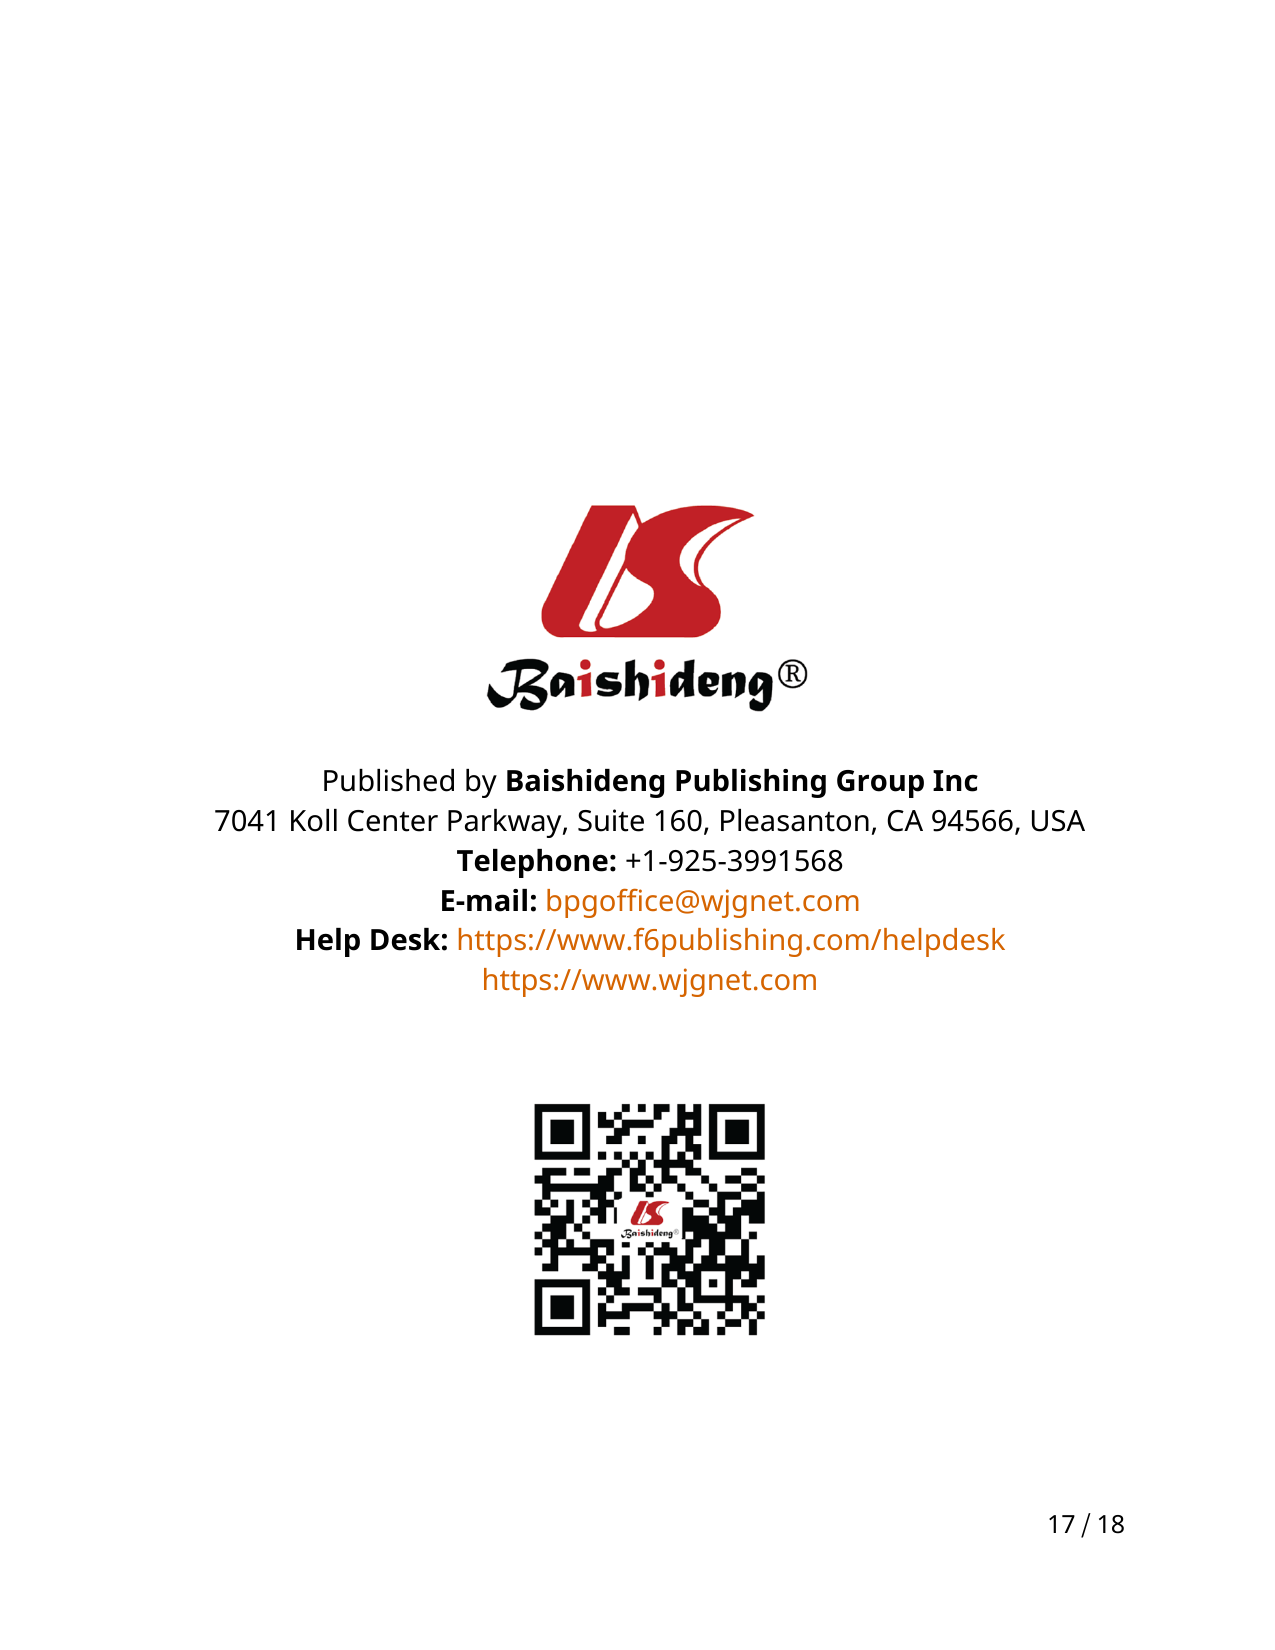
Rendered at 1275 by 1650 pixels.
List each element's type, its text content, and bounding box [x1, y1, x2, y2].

text 7041 Koll Center Parkway, Suite 160, Pleasanton, CA 94566, USA [175, 800, 1125, 840]
picture [445, 490, 855, 727]
text Help Desk: https://www.f6publishing.com/helpdesk [175, 919, 1125, 959]
picture [531, 1101, 769, 1338]
text E-mail: bpgoffice@wjgnet.com [175, 880, 1125, 919]
text Telephone: +1-925-3991568 [175, 840, 1125, 880]
text https://www.wjgnet.com [175, 959, 1125, 999]
text Published by Baishideng Publishing Group Inc [175, 761, 1125, 800]
